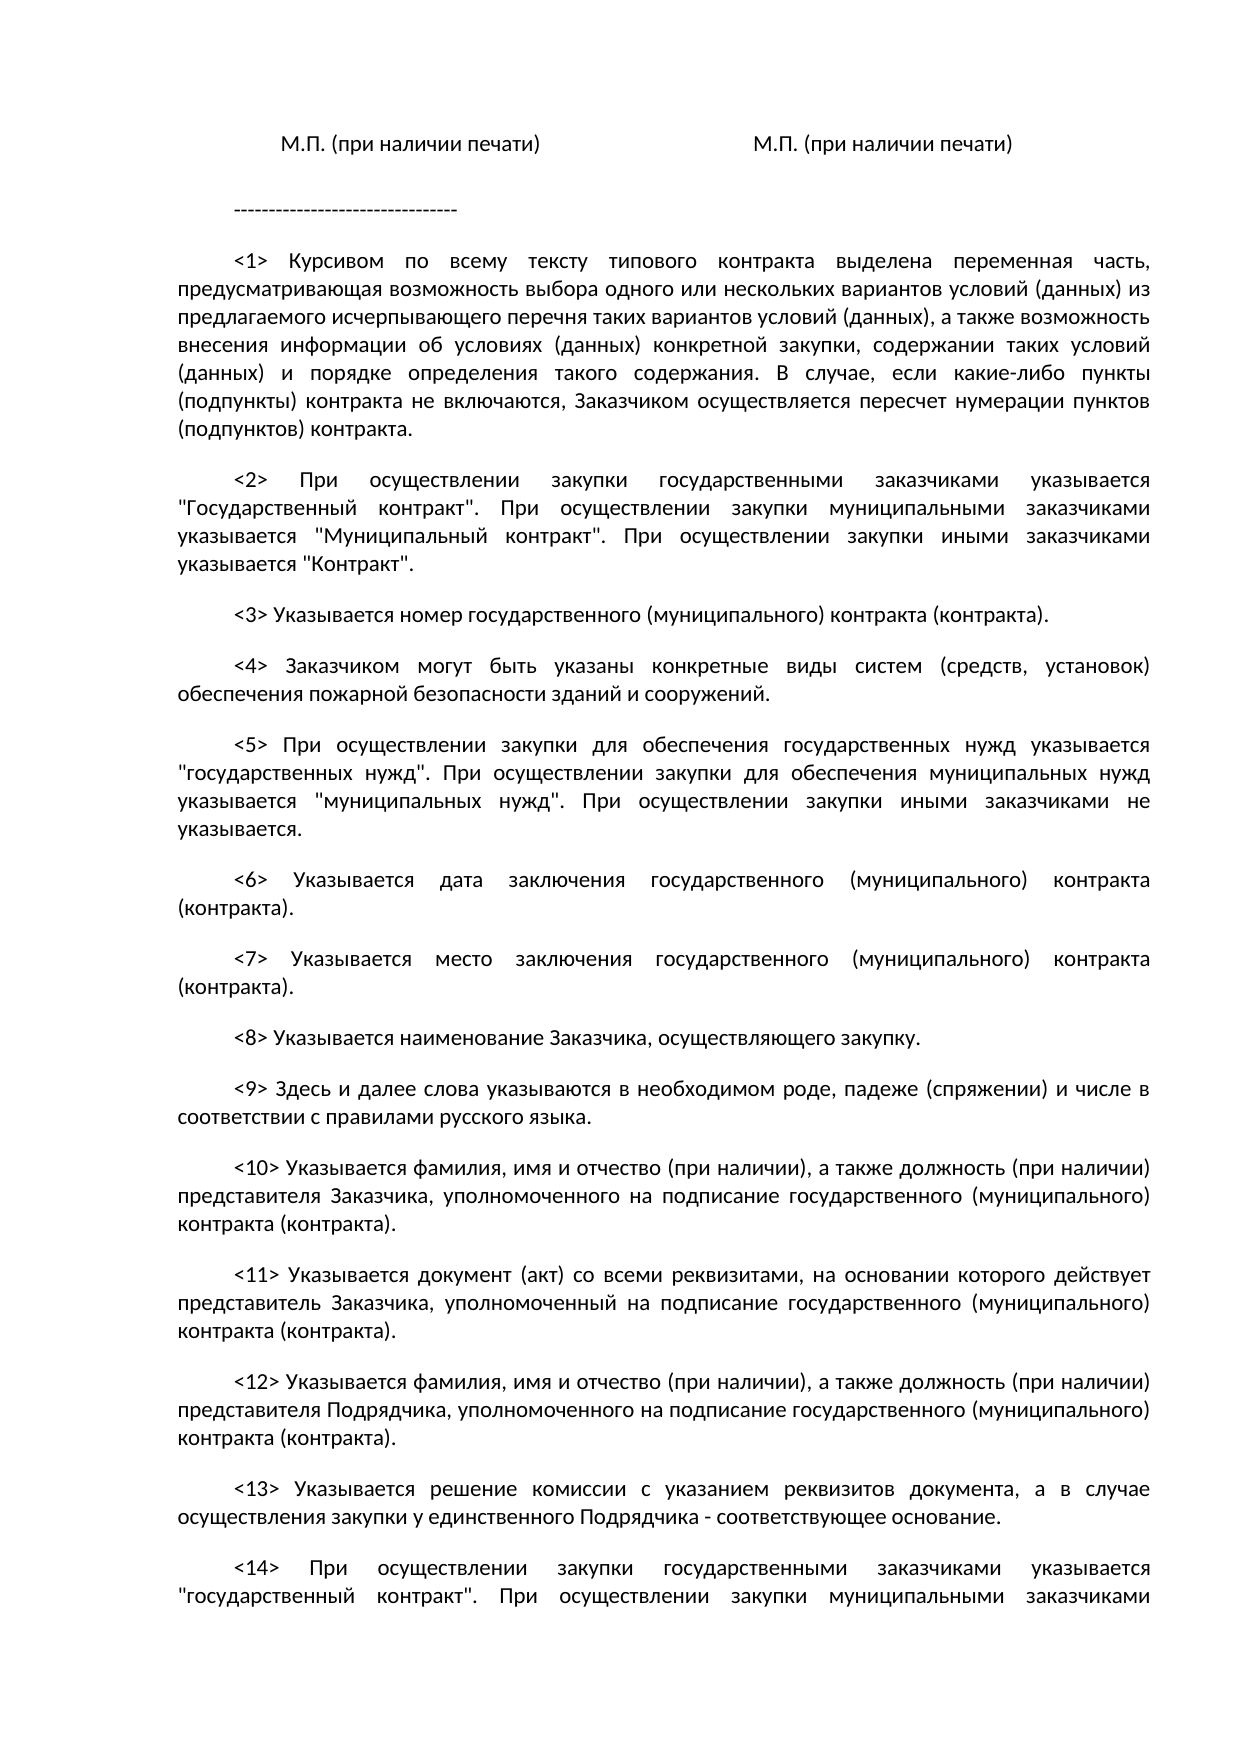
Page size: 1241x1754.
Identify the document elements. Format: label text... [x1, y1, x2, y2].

table_cell М.П. (при наличии печати) [644, 118, 1122, 167]
text <7> Указывается место заключения государственного (муниципального) контракта (контракта). [177, 944, 1152, 1000]
text <9> Здесь и далее слова указываются в необходимом роде, падеже (спряжении) и числе в соответствии с правилами русского языка. [177, 1074, 1152, 1130]
text <5> При осуществлении закупки для обеспечения государственных нужд указывается "государственных нужд". При осуществлении закупки для обеспечения муниципальных нужд указывается "муниципальных нужд". При осуществлении закупки иными заказчиками не указывается. [177, 730, 1152, 842]
table_cell М.П. (при наличии печати) [177, 118, 644, 167]
text <6> Указывается дата заключения государственного (муниципального) контракта (контракта). [177, 865, 1152, 921]
text <10> Указывается фамилия, имя и отчество (при наличии), а также должность (при наличии) представителя Заказчика, уполномоченного на подписание государственного (муниципального) контракта (контракта). [177, 1153, 1152, 1237]
text -------------------------------- [177, 195, 1152, 223]
text <11> Указывается документ (акт) со всеми реквизитами, на основании которого действует представитель Заказчика, уполномоченный на подписание государственного (муниципального) контракта (контракта). [177, 1260, 1152, 1344]
text <2> При осуществлении закупки государственными заказчиками указывается "Государственный контракт". При осуществлении закупки муниципальными заказчиками указывается "Муниципальный контракт". При осуществлении закупки иными заказчиками указывается "Контракт". [177, 465, 1152, 577]
text <1> Курсивом по всему тексту типового контракта выделена переменная часть, предусматривающая возможность выбора одного или нескольких вариантов условий (данных) из предлагаемого исчерпывающего перечня таких вариантов условий (данных), а также возможность внесения информации об условиях (данных) конкретной закупки, содержании таких условий (данных) и порядке определения такого содержания. В случае, если какие-либо пункты (подпункты) контракта не включаются, Заказчиком осуществляется пересчет нумерации пунктов (подпунктов) контракта. [177, 246, 1152, 442]
text <12> Указывается фамилия, имя и отчество (при наличии), а также должность (при наличии) представителя Подрядчика, уполномоченного на подписание государственного (муниципального) контракта (контракта). [177, 1367, 1152, 1451]
text <4> Заказчиком могут быть указаны конкретные виды систем (средств, установок) обеспечения пожарной безопасности зданий и сооружений. [177, 651, 1152, 707]
text <8> Указывается наименование Заказчика, осуществляющего закупку. [177, 1023, 1152, 1051]
text <3> Указывается номер государственного (муниципального) контракта (контракта). [177, 600, 1152, 628]
text <13> Указывается решение комиссии с указанием реквизитов документа, а в случае осуществления закупки у единственного Подрядчика - соответствующее основание. [177, 1474, 1152, 1530]
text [177, 1553, 1152, 1609]
